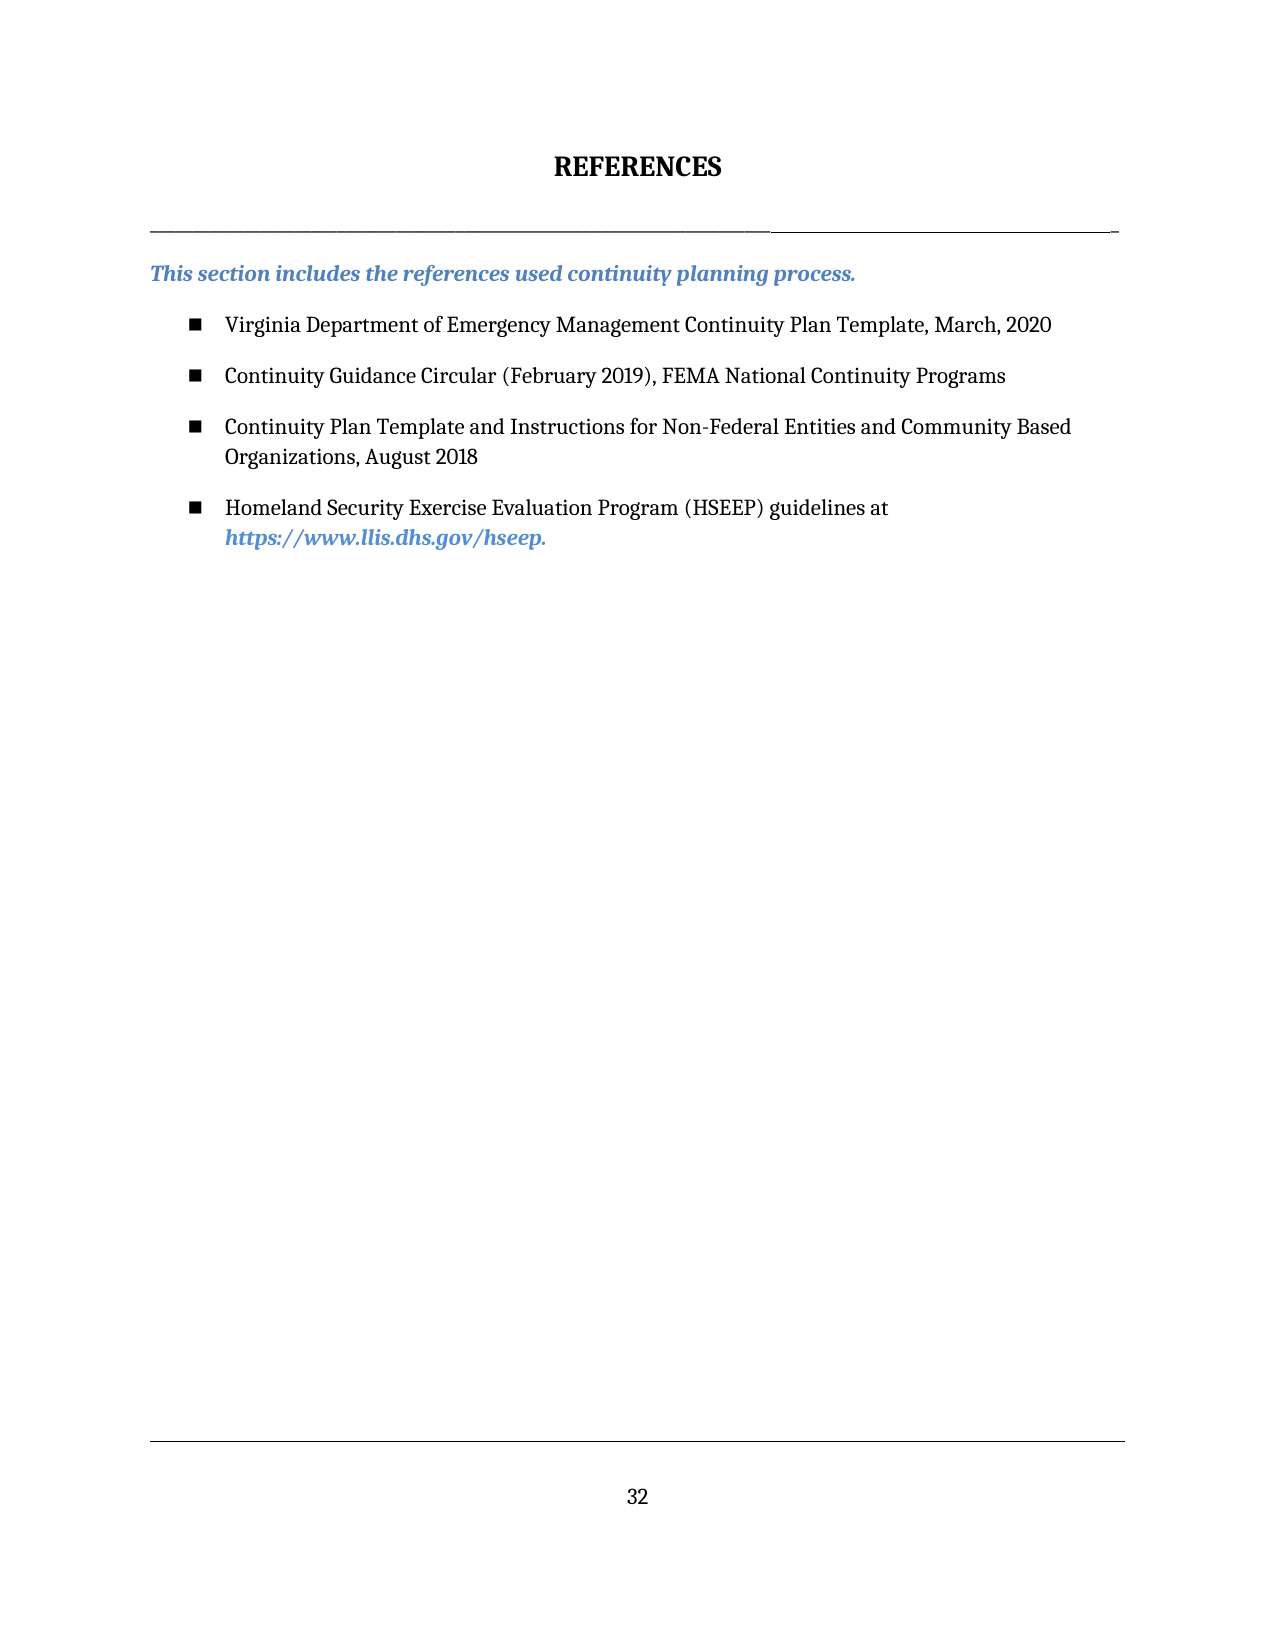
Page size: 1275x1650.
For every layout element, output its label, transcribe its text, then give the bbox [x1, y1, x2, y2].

list Virginia Department of Emergency Management Continuity Plan Template, March, 2020 [187, 311, 1125, 338]
list Homeland Security Exercise Evaluation Program (HSEEP) guidelines at https://www.llis.dhs.gov/hseep. [187, 495, 1125, 551]
list Continuity Guidance Circular (February 2019), FEMA National Continuity Programs [187, 362, 1125, 389]
list Continuity Plan Template and Instructions for Non-Federal Entities and Community Based Organizations, August 2018 [187, 413, 1125, 470]
text _________________________________________________________________________ _ [150, 209, 1125, 236]
text This section includes the references used continuity planning process. [150, 260, 1125, 287]
text REFERENCES [150, 150, 1125, 183]
